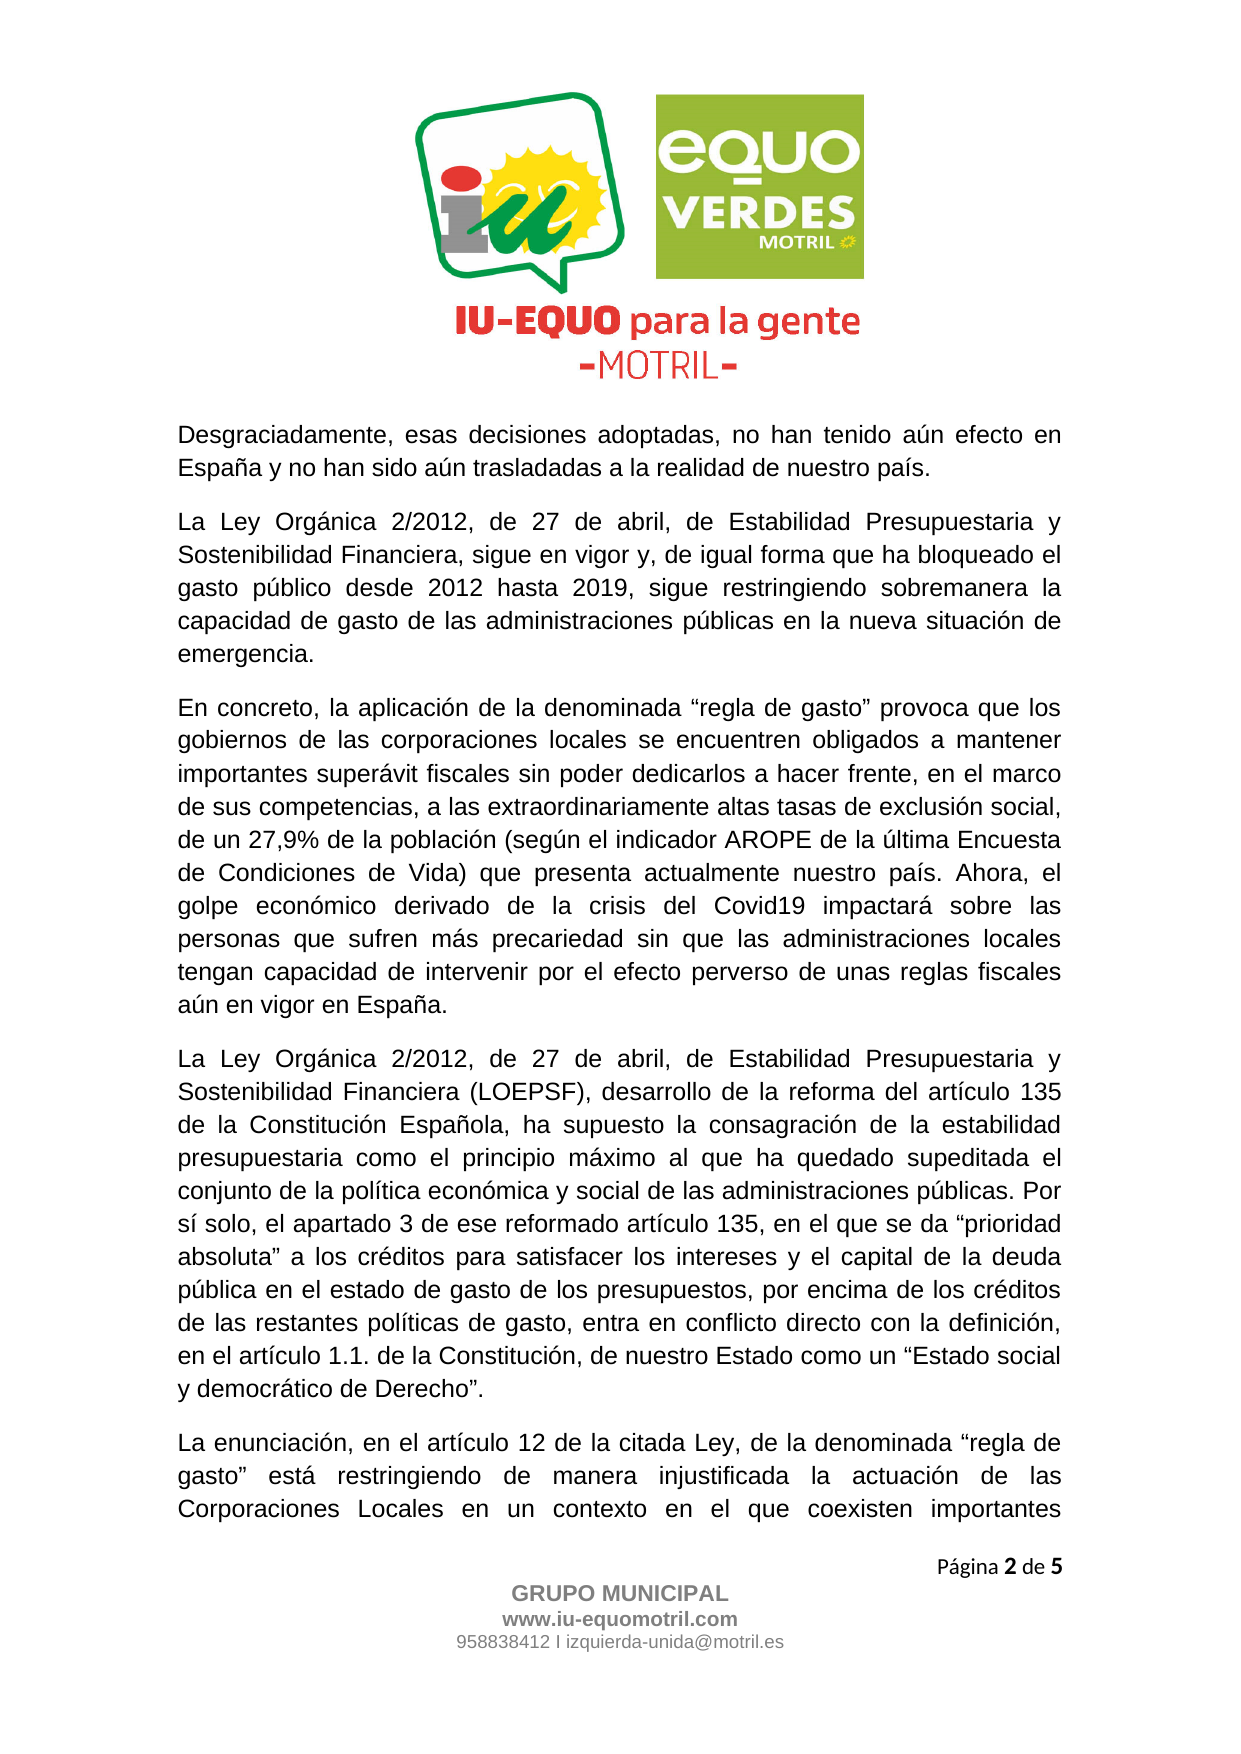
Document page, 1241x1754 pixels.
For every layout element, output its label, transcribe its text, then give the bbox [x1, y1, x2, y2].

text En concreto, la aplicación de la denominada “regla de gasto” provoca que los gobiernos de las corporaciones locales se encuentren obligados a mantener importantes superávit fiscales sin poder dedicarlos a hacer frente, en el marco de sus competencias, a las extraordinariamente altas tasas de exclusión social, de un 27,9% de la población (según el indicador AROPE de la última Encuesta de Condiciones de Vida) que presenta actualmente nuestro país. Ahora, el golpe económico derivado de la crisis del Covid19 impactará sobre las personas que sufren más precariedad sin que las administraciones locales tengan capacidad de intervenir por el efecto perverso de unas reglas fiscales aún en vigor en España. [177, 692, 1063, 1018]
text La Ley Orgánica 2/2012, de 27 de abril, de Estabilidad Presupuestaria y Sostenibilidad Financiera, sigue en vigor y, de igual forma que ha bloqueado el gasto público desde 2012 hasta 2019, sigue restringiendo sobremanera la capacidad de gasto de las administraciones públicas en la nueva situación de emergencia. [177, 507, 1063, 667]
text Desgraciadamente, esas decisiones adoptadas, no han tenido aún efecto en España y no han sido aún trasladadas a la realidad de nuestro país. [177, 420, 1063, 481]
picture [380, 73, 920, 392]
text La Ley Orgánica 2/2012, de 27 de abril, de Estabilidad Presupuestaria y Sostenibilidad Financiera (LOEPSF), desarrollo de la reforma del artículo 135 de la Constitución Española, ha supuesto la consagración de la estabilidad presupuestaria como el principio máximo al que ha quedado supeditada el conjunto de la política económica y social de las administraciones públicas. Por sí solo, el apartado 3 de ese reformado artículo 135, en el que se da “prioridad absoluta” a los créditos para satisfacer los intereses y el capital de la deuda pública en el estado de gasto de los presupuestos, por encima de los créditos de las restantes políticas de gasto, entra en conflicto directo con la definición, en el artículo 1.1. de la Constitución, de nuestro Estado como un “Estado social y democrático de Derecho”. [177, 1043, 1063, 1402]
